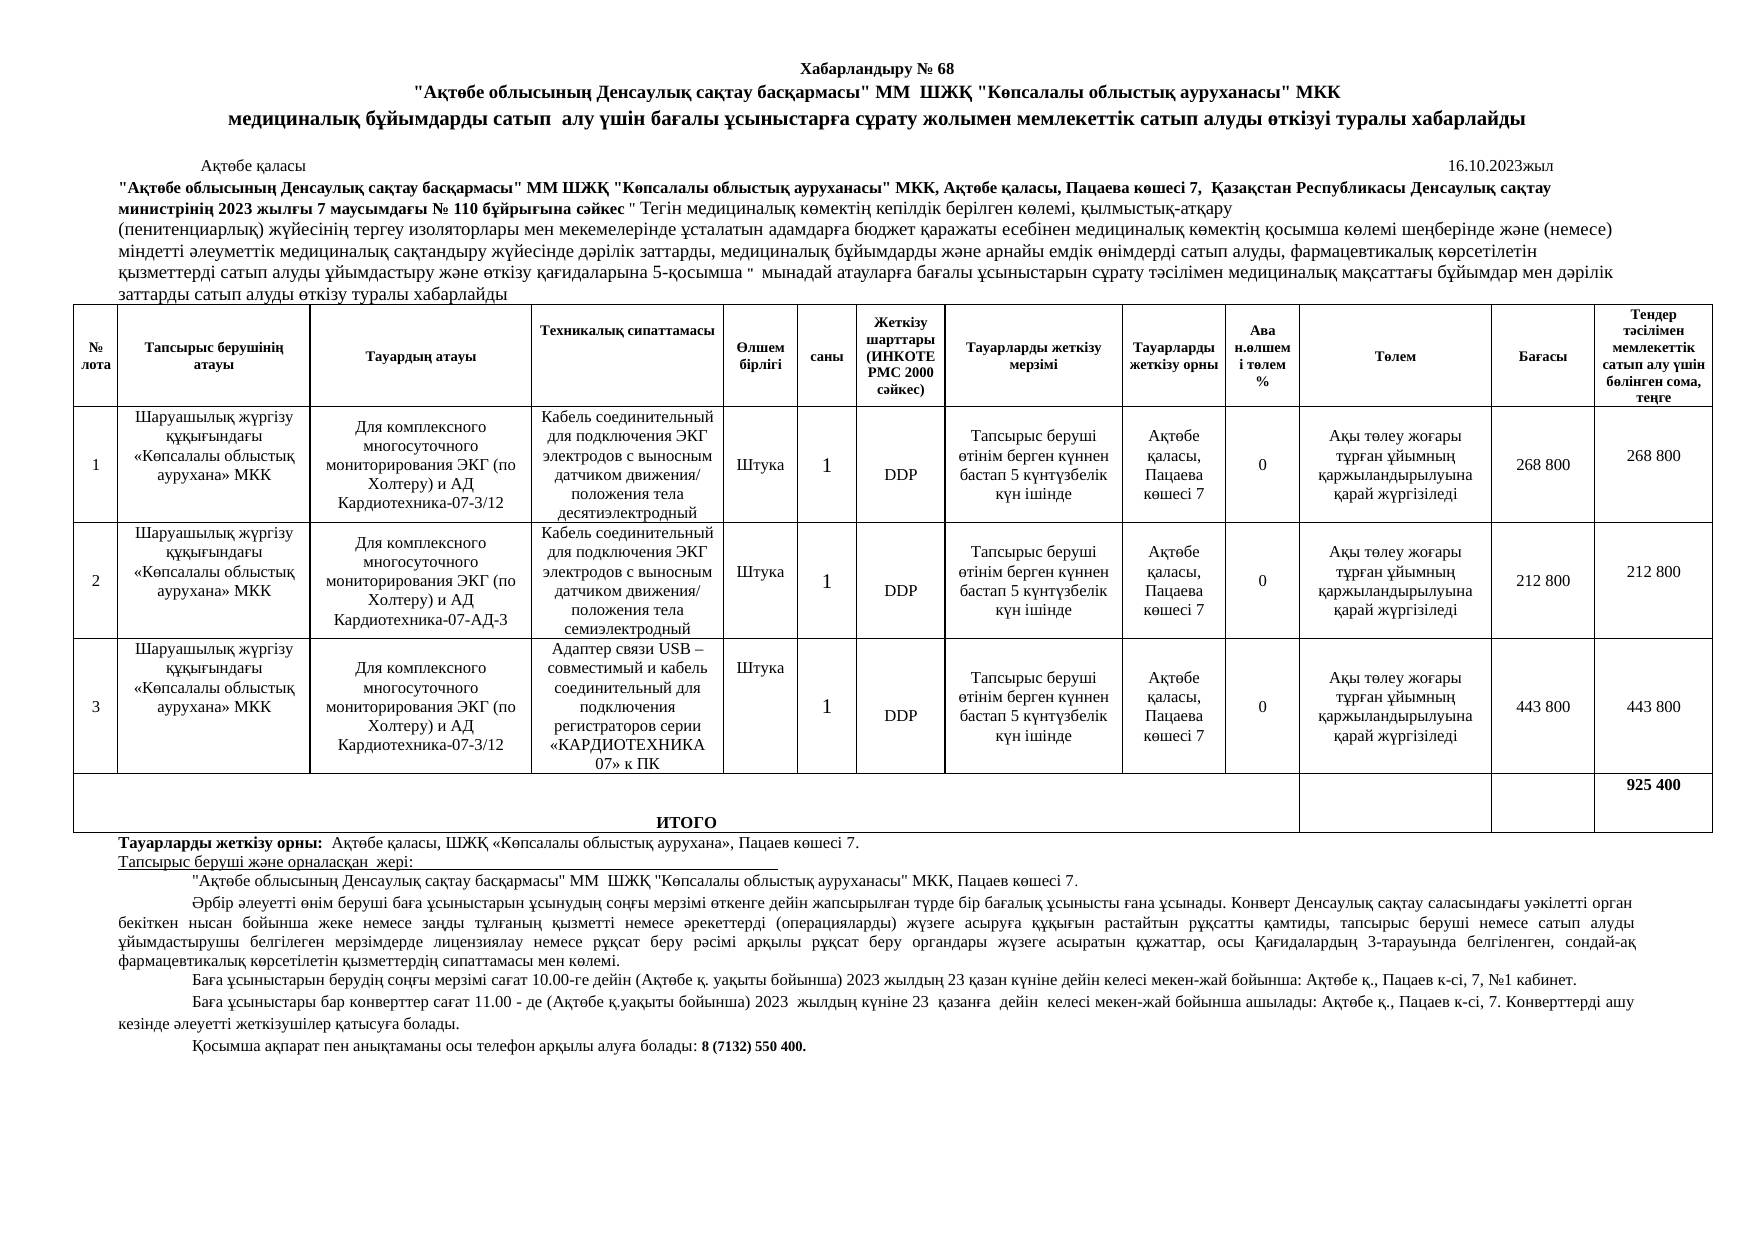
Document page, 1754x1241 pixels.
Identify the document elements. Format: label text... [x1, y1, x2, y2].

table_cell Тапсырыс беруші өтінім берген күннен бастап 5 күнтүзбелік күн ішінде [946, 639, 1122, 773]
table_cell 1 [798, 639, 856, 773]
table_header Төлем [1300, 305, 1491, 406]
table_cell 443 800 [1492, 639, 1594, 773]
table_header Аван.өлшемі төлем % [1226, 305, 1299, 406]
table_cell Тапсырыс беруші өтінім берген күннен бастап 5 күнтүзбелік күн ішінде [946, 407, 1122, 522]
table_cell ИТОГО [74, 774, 1299, 832]
table_header Техникалық сипаттамасы [532, 305, 723, 406]
table_cell 212 800 [1595, 523, 1712, 638]
table_header Жеткізу шарттары (ИНКОТЕРМС 2000 сәйкес) [857, 305, 944, 406]
table_cell DDP [857, 523, 944, 638]
table_cell Ақтөбе қаласы, Пацаева көшесі 7 [1123, 523, 1225, 638]
text Тапсырыс беруші және орналасқан жері: [118, 852, 1636, 871]
table_header Тауардың атауы [311, 305, 531, 406]
table_cell 1 [798, 523, 856, 638]
subtitle "Ақтөбе облысының Денсаулық сақтау басқармасы" ММ ШЖҚ "Көпсалалы облыстық ауруханасы" МКК, Ақтөбе қаласы, Пацаева көшесі 7, Қазақстан Республикасы Денсаулық сақтау министрінің 2023 жылғы 7 маусымдағы № 110 бұйрығына сәйкес " Тегін медициналық көмектің кепілдік берілген көлемі, қылмыстық-атқару (пенитенциарлық) жүйесінің тергеу изоляторлары мен мекемелерінде ұсталатын адамдарға бюджет қаражаты есебінен медициналық көмектің қосымша көлемі шеңберінде және (немесе) міндетті әлеуметтік медициналық сақтандыру жүйесінде дәрілік заттарды, медициналық бұйымдарды және арнайы емдік өнімдерді сатып алуды, фармацевтикалық көрсетілетін қызметтерді сатып алуды ұйымдастыру және өткізу қағидаларына 5-қосымша " мынадай атауларға бағалы ұсыныстарын сұрату тәсілімен медициналық мақсаттағы бұйымдар мен дәрілік заттарды сатып алуды өткізу туралы хабарлайды [118, 177, 1636, 304]
text Баға ұсыныстарын берудің соңғы мерзімі сағат 10.00-ге дейін (Ақтөбе қ. уақыты бойынша) 2023 жылдың 23 қазан күніне дейін келесі мекен-жай бойынша: Ақтөбе қ., Пацаев к-сі, 7, №1 кабинет. [118, 970, 1636, 989]
table_cell Ақы төлеу жоғары тұрған ұйымның қаржыландырылуына қарай жүргізіледі [1300, 407, 1491, 522]
table_cell 3 [74, 639, 117, 773]
table_cell Шаруашылық жүргізу құқығындағы «Көпсалалы облыстық аурухана» МКК [118, 639, 309, 773]
table_header Бағасы [1492, 305, 1594, 406]
table_cell Для комплексного многосуточного мониторирования ЭКГ (по Холтеру) и АД Кардиотехника-07-АД-3 [311, 523, 531, 638]
table_cell Кабель соединительный для подключения ЭКГ электродов с выносным датчиком движения/ положения тела семиэлектродный [532, 523, 723, 638]
text "Ақтөбе облысының Денсаулық сақтау басқармасы" ММ ШЖҚ "Көпсалалы облыстық ауруханасы" МКК, Пацаев көшесі 7. [118, 871, 1636, 890]
table_cell 2 [74, 523, 117, 638]
table_cell 268 800 [1492, 407, 1594, 522]
text медициналық бұйымдарды сатып алу үшін бағалы ұсыныстарға сұрату жолымен мемлекеттік сатып алуды өткізуі туралы хабарлайды [118, 106, 1636, 130]
table_cell 0 [1226, 523, 1299, 638]
table_cell DDP [857, 407, 944, 522]
table_cell Тапсырыс беруші өтінім берген күннен бастап 5 күнтүзбелік күн ішінде [946, 523, 1122, 638]
text Ақтөбе қаласы 16.10.2023жыл [118, 155, 1636, 174]
table_header № лота [74, 305, 117, 406]
table_header Тендер тәсілімен мемлекеттік сатып алу үшін бөлінген сома, теңге [1595, 305, 1712, 406]
table_cell 1 [798, 407, 856, 522]
table_cell Ақтөбе қаласы, Пацаева көшесі 7 [1123, 407, 1225, 522]
text Баға ұсыныстары бар конверттер сағат 11.00 - де (Ақтөбе қ.уақыты бойынша) 2023 жылдың күніне 23 қазанға дейін келесі мекен-жай бойынша ашылады: Ақтөбе қ., Пацаев к-сі, 7. Конверттерді ашу кезінде әлеуетті жеткізушілер қатысуға болады. [118, 992, 1636, 1033]
table_cell 0 [1226, 407, 1299, 522]
table_cell 1 [74, 407, 117, 522]
table_cell [1300, 774, 1491, 832]
table_cell 443 800 [1595, 639, 1712, 773]
table_cell 925 400 [1595, 774, 1712, 832]
table_header саны [798, 305, 856, 406]
table_cell Ақы төлеу жоғары тұрған ұйымның қаржыландырылуына қарай жүргізіледі [1300, 639, 1491, 773]
text Тауарларды жеткізу орны: Ақтөбе қаласы, ШЖҚ «Көпсалалы облыстық аурухана», Пацаев көшесі 7. [118, 833, 1636, 852]
table_header Өлшем бірлігі [724, 305, 797, 406]
table_cell 212 800 [1492, 523, 1594, 638]
table_cell Ақтөбе қаласы, Пацаева көшесі 7 [1123, 639, 1225, 773]
table_header Тапсырыс берушінің атауы [118, 305, 309, 406]
table_cell [1492, 774, 1594, 832]
table_cell Для комплексного многосуточного мониторирования ЭКГ (по Холтеру) и АД Кардиотехника-07-3/12 [311, 407, 531, 522]
text "Ақтөбе облысының Денсаулық сақтау басқармасы" ММ ШЖҚ "Көпсалалы облыстық ауруханасы" МКК [118, 81, 1636, 103]
table_cell Для комплексного многосуточного мониторирования ЭКГ (по Холтеру) и АД Кардиотехника-07-3/12 [311, 639, 531, 773]
table_header Тауарларды жеткізу мерзімі [946, 305, 1122, 406]
table_cell Штука [724, 407, 797, 522]
table_cell Адаптер связи USB – совместимый и кабель соединительный для подключения регистраторов серии «КАРДИОТЕХНИКА 07» к ПК [532, 639, 723, 773]
table_cell Штука [724, 523, 797, 638]
table_cell 0 [1226, 639, 1299, 773]
table_cell Кабель соединительный для подключения ЭКГ электродов с выносным датчиком движения/ положения тела десятиэлектродный [532, 407, 723, 522]
text Әрбір әлеуетті өнім беруші баға ұсыныстарын ұсынудың соңғы мерзімі өткенге дейін жапсырылған түрде бір бағалық ұсынысты ғана ұсынады. Конверт Денсаулық сақтау саласындағы уәкілетті орган бекіткен нысан бойынша жеке немесе заңды тұлғаның қызметті немесе әрекеттерді (операцияларды) жүзеге асыруға құқығын растайтын рұқсатты қамтиды, тапсырыс беруші немесе сатып алуды ұйымдастырушы белгілеген мерзімдерде лицензиялау немесе рұқсат беру рәсімі арқылы рұқсат беру органдары жүзеге асыратын құжаттар, осы Қағидалардың 3-тарауында белгіленген, сондай-ақ фармацевтикалық көрсетілетін қызметтердің сипаттамасы мен көлемі. [118, 893, 1636, 970]
table_cell Штука [724, 639, 797, 773]
table_cell 268 800 [1595, 407, 1712, 522]
table_cell Ақы төлеу жоғары тұрған ұйымның қаржыландырылуына қарай жүргізіледі [1300, 523, 1491, 638]
table_cell Шаруашылық жүргізу құқығындағы «Көпсалалы облыстық аурухана» МКК [118, 407, 309, 522]
table_cell Шаруашылық жүргізу құқығындағы «Көпсалалы облыстық аурухана» МКК [118, 523, 309, 638]
text Қосымша ақпарат пен анықтаманы осы телефон арқылы алуға болады: 8 (7132) 550 400. [118, 1036, 1636, 1055]
text Хабарландыру № 68 [118, 59, 1636, 78]
table_cell DDP [857, 639, 944, 773]
table_header Тауарларды жеткізу орны [1123, 305, 1225, 406]
